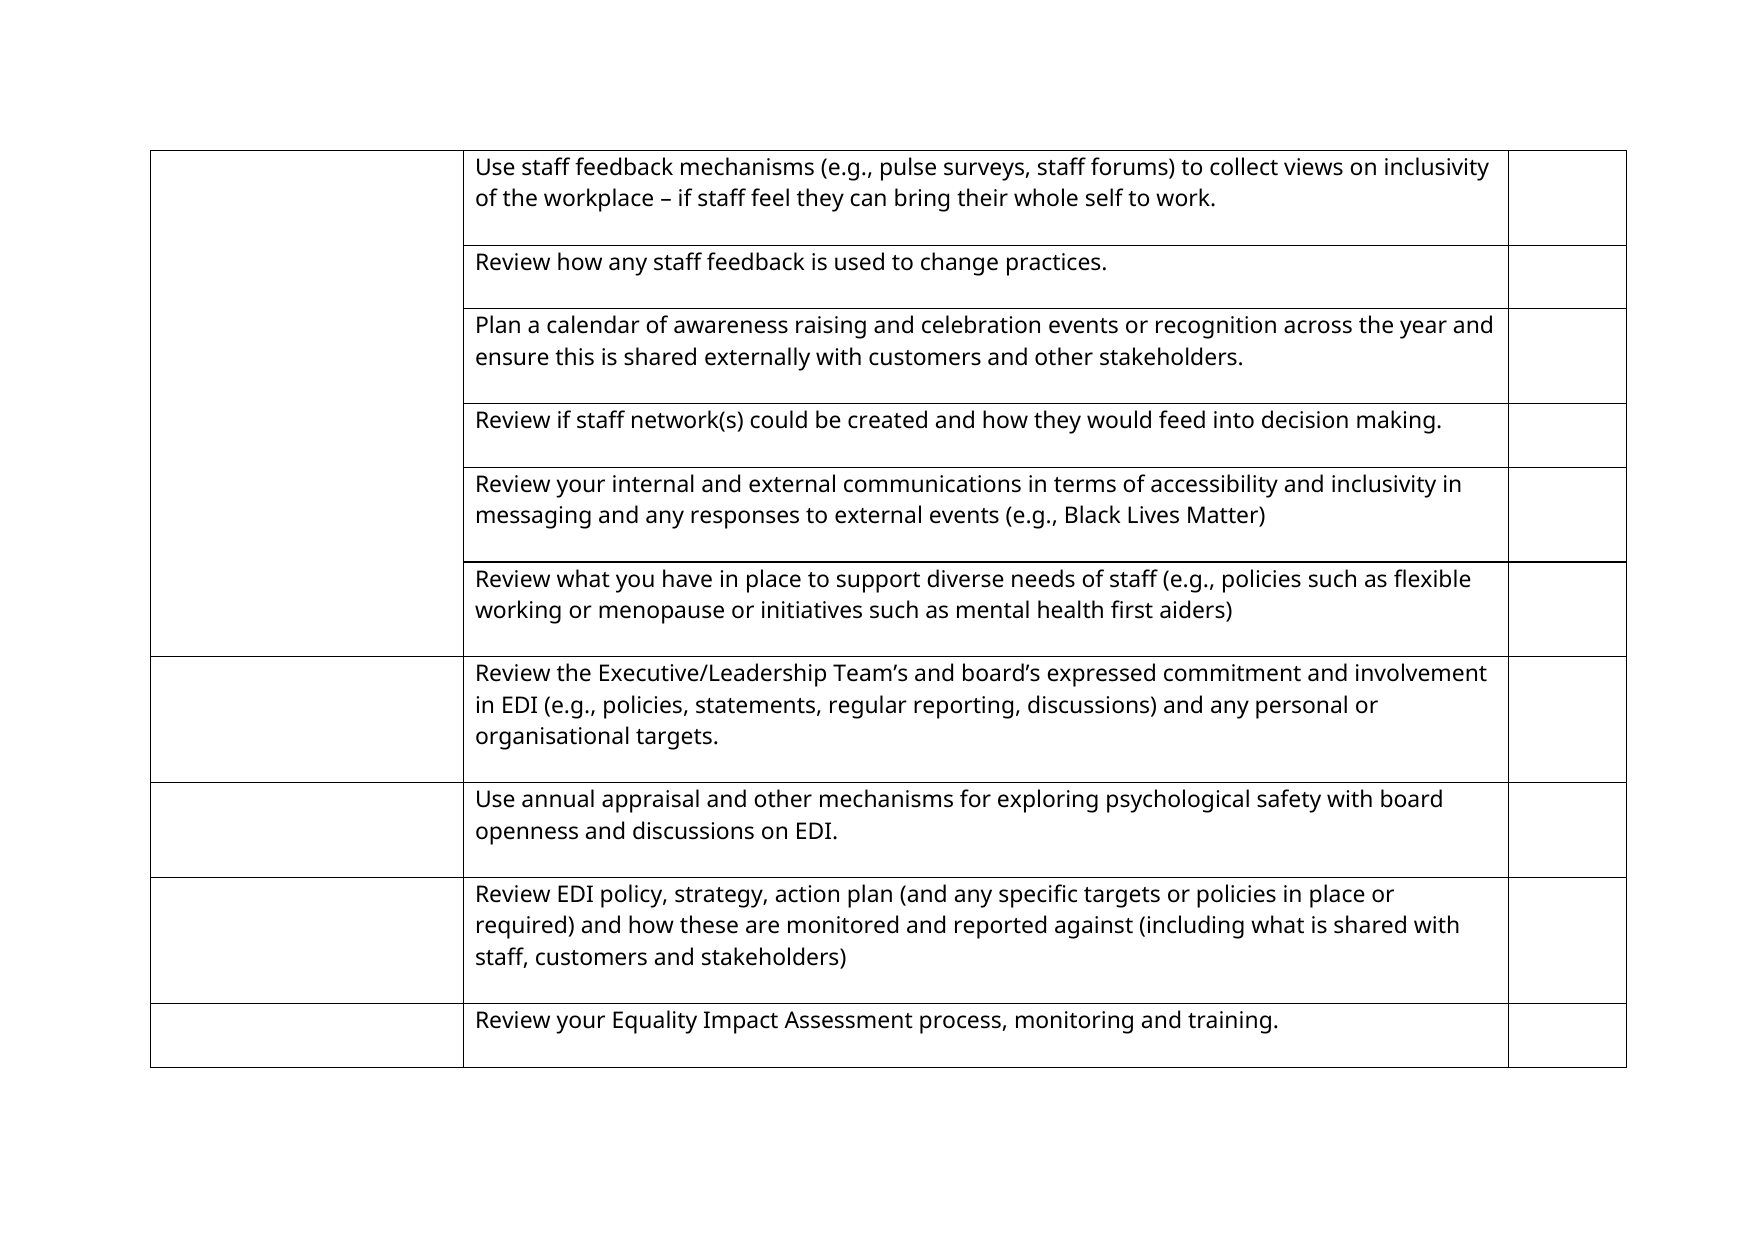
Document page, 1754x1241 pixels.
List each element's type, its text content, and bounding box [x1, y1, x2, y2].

table_cell Review the Executive/Leadership Team’s and board’s expressed commitment and involvement in EDI (e.g., policies, statements, regular reporting, discussions) and any personal or organisational targets. [464, 657, 1508, 782]
table_cell Review your Equality Impact Assessment process, monitoring and training. [464, 1004, 1508, 1067]
table_cell [1509, 309, 1626, 403]
table_cell Use staff feedback mechanisms (e.g., pulse surveys, staff forums) to collect views on inclusivity of the workplace – if staff feel they can bring their whole self to work. [464, 151, 1508, 245]
table_cell [1509, 151, 1626, 245]
table_cell [1509, 468, 1626, 561]
table_cell [1509, 1004, 1626, 1067]
table_cell Review how any staff feedback is used to change practices. [464, 246, 1508, 308]
table_cell [1509, 878, 1626, 1003]
table_cell Plan a calendar of awareness raising and celebration events or recognition across the year and ensure this is shared externally with customers and other stakeholders. [464, 309, 1508, 403]
table_cell [151, 657, 463, 782]
table_cell Use annual appraisal and other mechanisms for exploring psychological safety with board openness and discussions on EDI. [464, 783, 1508, 877]
table_cell Review EDI policy, strategy, action plan (and any specific targets or policies in place or required) and how these are monitored and reported against (including what is shared with staff, customers and stakeholders) [464, 878, 1508, 1003]
table_cell Review if staff network(s) could be created and how they would feed into decision making. [464, 404, 1508, 467]
table_cell Review what you have in place to support diverse needs of staff (e.g., policies such as flexible working or menopause or initiatives such as mental health first aiders) [464, 563, 1508, 656]
table_cell [1509, 404, 1626, 467]
table_cell [151, 783, 463, 877]
table_cell [1509, 246, 1626, 308]
table_cell [151, 1004, 463, 1067]
table_cell [151, 878, 463, 1003]
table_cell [151, 151, 463, 656]
table_cell [1509, 783, 1626, 877]
table_cell Review your internal and external communications in terms of accessibility and inclusivity in messaging and any responses to external events (e.g., Black Lives Matter) [464, 468, 1508, 561]
table_cell [1509, 657, 1626, 782]
table_cell [1509, 563, 1626, 656]
